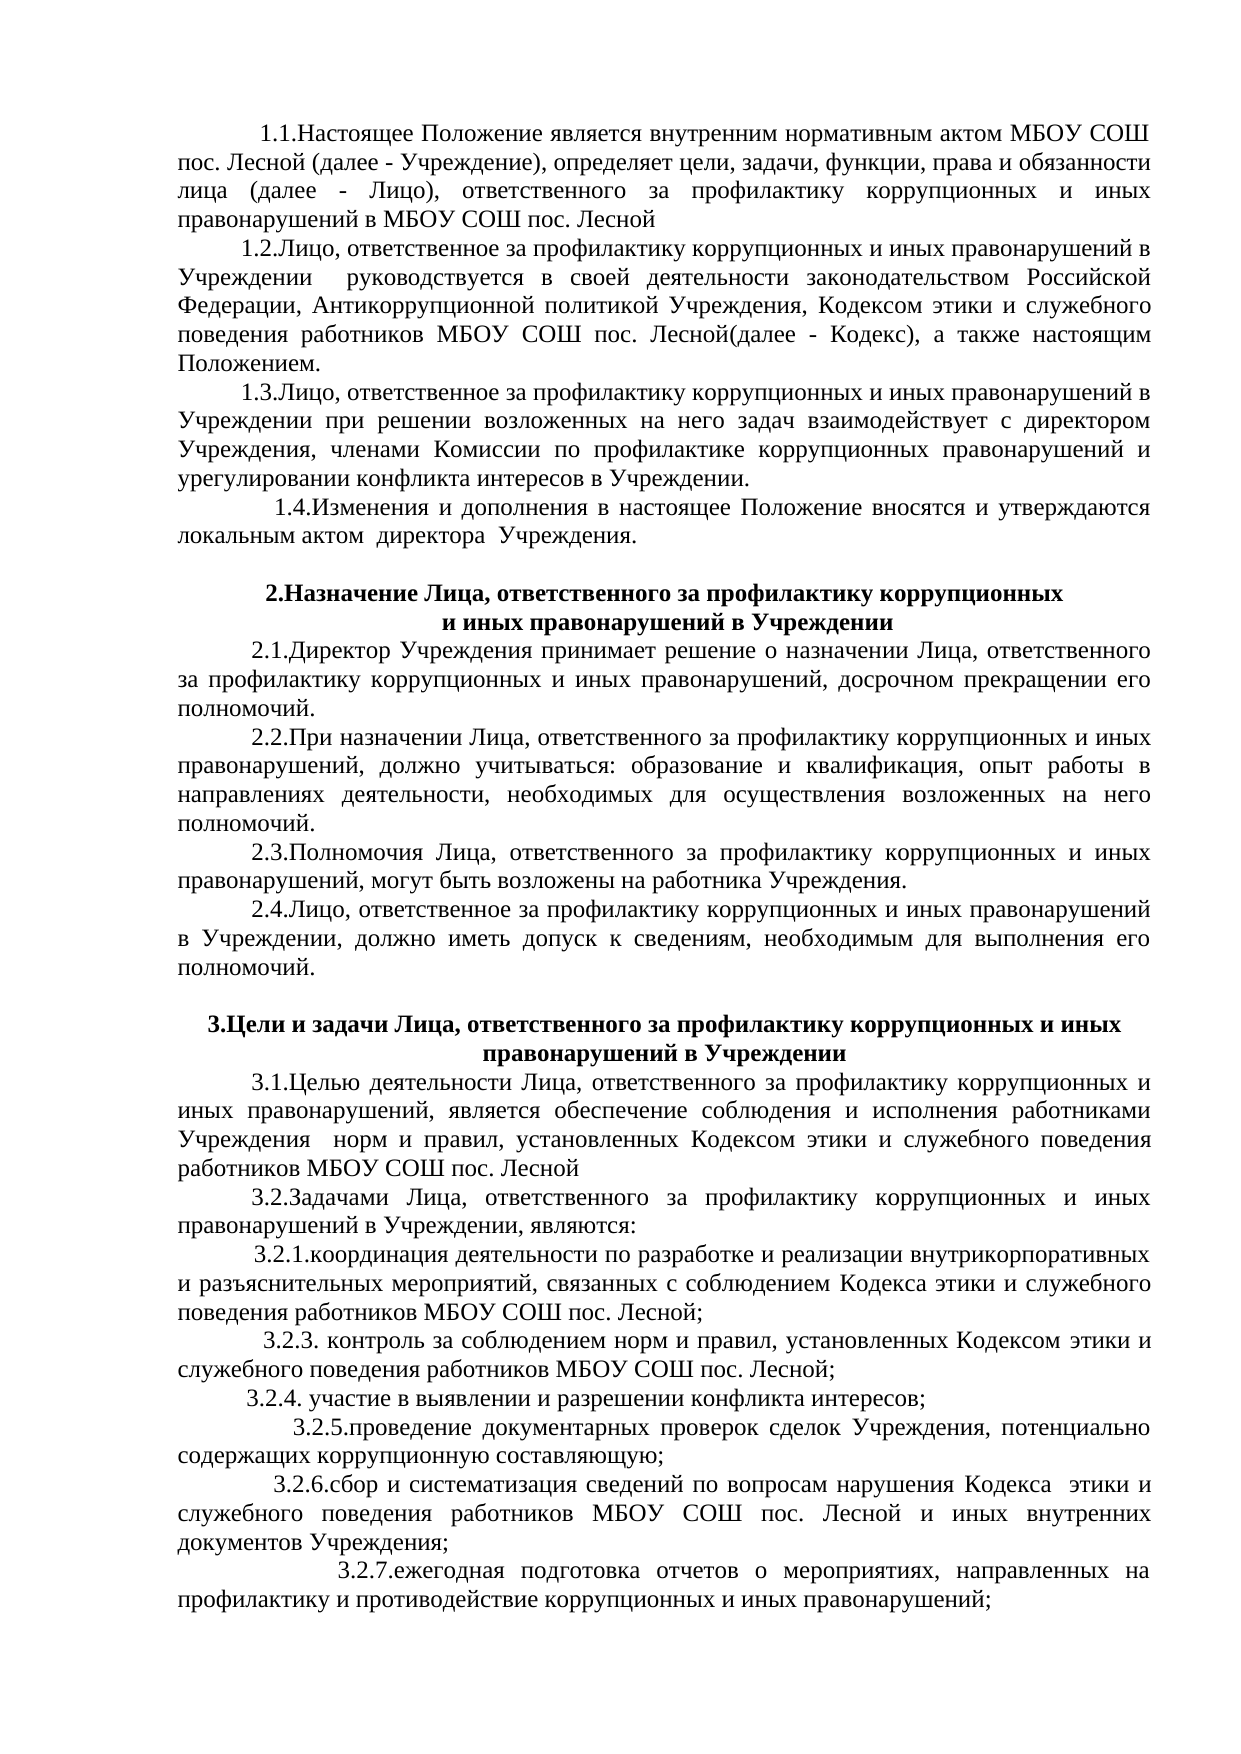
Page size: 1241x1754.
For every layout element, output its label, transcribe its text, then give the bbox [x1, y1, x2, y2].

text 3.2.4. участие в выявлении и разрешении конфликта интересов; [177, 1383, 1152, 1412]
text 3.2.6.сбор и систематизация сведений по вопросам нарушения Кодекса этики и служебного поведения работников МБОУ СОШ пос. Лесной и иных внутренних документов Учреждения; [177, 1469, 1152, 1556]
text 3.2.1.координация деятельности по разработке и реализации внутрикорпоративных и разъяснительных мероприятий, связанных с соблюдением Кодекса этики и служебного поведения работников МБОУ СОШ пос. Лесной; [177, 1239, 1152, 1326]
text 2.2.При назначении Лица, ответственного за профилактику коррупционных и иных правонарушений, должно учитываться: образование и квалификация, опыт работы в направлениях деятельности, необходимых для осуществления возложенных на него полномочий. [177, 722, 1152, 837]
text 1.2.Лицо, ответственное за профилактику коррупционных и иных правонарушений в Учреждении руководствуется в своей деятельности законодательством Российской Федерации, Антикоррупционной политикой Учреждения, Кодексом этики и служебного поведения работников МБОУ СОШ пос. Лесной(далее - Кодекс), а также настоящим Положением. [177, 233, 1152, 377]
text 1.3.Лицо, ответственное за профилактику коррупционных и иных правонарушений в Учреждении при решении возложенных на него задач взаимодействует с директором Учреждения, членами Комиссии по профилактике коррупционных правонарушений и урегулировании конфликта интересов в Учреждении. [177, 377, 1152, 492]
text 3.2.Задачами Лица, ответственного за профилактику коррупционных и иных правонарушений в Учреждении, являются: [177, 1182, 1152, 1239]
text 1.4.Изменения и дополнения в настоящее Положение вносятся и утверждаются локальным актом директора Учреждения. [177, 492, 1152, 549]
text 2.3.Полномочия Лица, ответственного за профилактику коррупционных и иных правонарушений, могут быть возложены на работника Учреждения. [177, 837, 1152, 894]
text 3.2.7.ежегодная подготовка отчетов о мероприятиях, направленных на профилактику и противодействие коррупционных и иных правонарушений; [177, 1556, 1152, 1613]
text 2.Назначение Лица, ответственного за профилактику коррупционных [177, 578, 1152, 607]
text 3.2.5.проведение документарных проверок сделок Учреждения, потенциально содержащих коррупционную составляющую; [177, 1412, 1152, 1469]
text 3.1.Целью деятельности Лица, ответственного за профилактику коррупционных и иных правонарушений, является обеспечение соблюдения и исполнения работниками Учреждения норм и правил, установленных Кодексом этики и служебного поведения работников МБОУ СОШ пос. Лесной [177, 1067, 1152, 1182]
text 2.4.Лицо, ответственное за профилактику коррупционных и иных правонарушений в Учреждении, должно иметь допуск к сведениям, необходимым для выполнения его полномочий. [177, 894, 1152, 981]
text 3.Цели и задачи Лица, ответственного за профилактику коррупционных и иных правонарушений в Учреждении [177, 1009, 1152, 1067]
text 3.2.3. контроль за соблюдением норм и правил, установленных Кодексом этики и служебного поведения работников МБОУ СОШ пос. Лесной; [177, 1326, 1152, 1383]
text 2.1.Директор Учреждения принимает решение о назначении Лица, ответственного за профилактику коррупционных и иных правонарушений, досрочном прекращении его полномочий. [177, 636, 1152, 722]
text и иных правонарушений в Учреждении [177, 607, 1152, 636]
text 1.1.Настоящее Положение является внутренним нормативным актом МБОУ СОШ пос. Лесной (далее - Учреждение), определяет цели, задачи, функции, права и обязанности лица (далее - Лицо), ответственного за профилактику коррупционных и иных правонарушений в МБОУ СОШ пос. Лесной [177, 118, 1152, 233]
